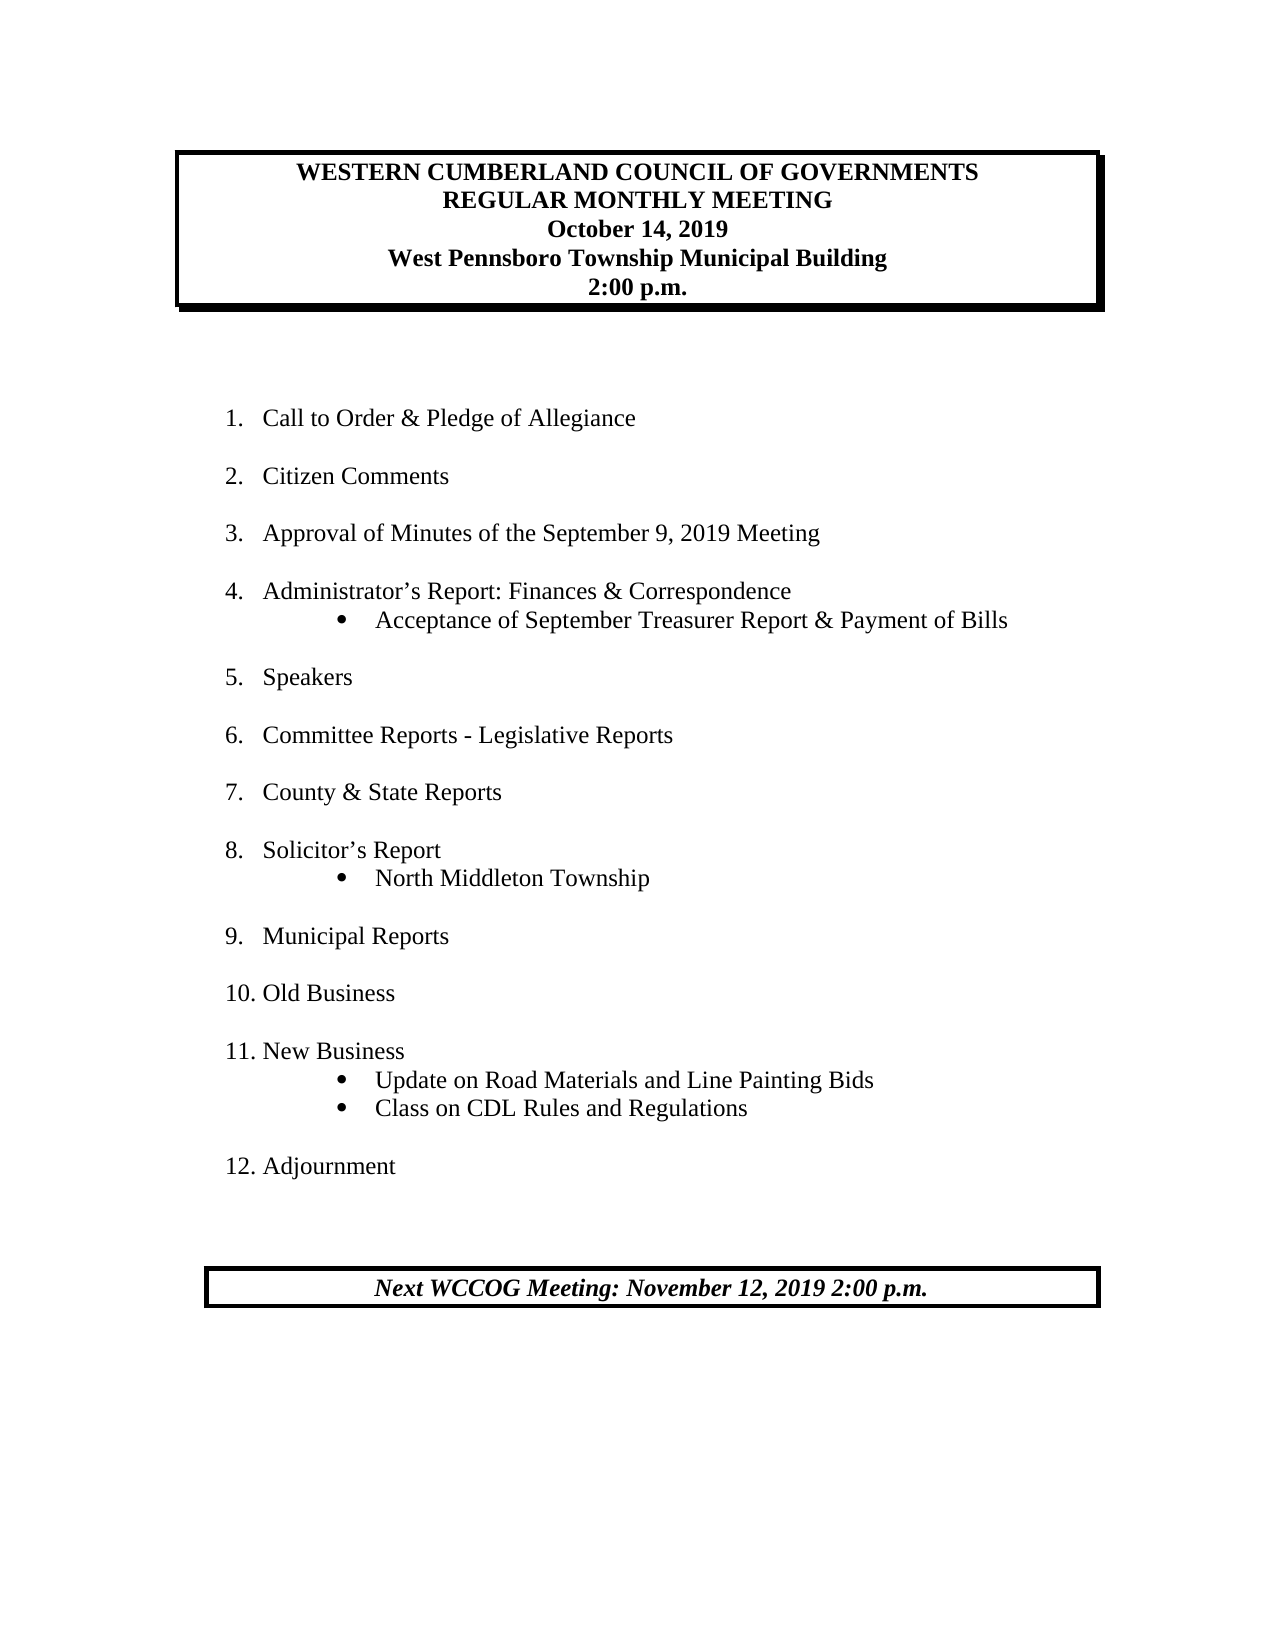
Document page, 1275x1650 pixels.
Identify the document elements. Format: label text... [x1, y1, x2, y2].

text REGULAR MONTHLY MEETING [187, 186, 1087, 214]
text Next WCCOG Meeting: November 12, 2019 2:00 p.m. [209, 1271, 1096, 1304]
list Old Business [225, 978, 1087, 1007]
list Acceptance of September Treasurer Report & Payment of Bills [337, 605, 1087, 633]
list Committee Reports - Legislative Reports [225, 720, 1087, 748]
text 2:00 p.m. [179, 265, 1096, 303]
list Update on Road Materials and Line Painting Bids [337, 1065, 1087, 1093]
list Approval of Minutes of the September 9, 2019 Meeting [225, 518, 1087, 547]
list Administrator’s Report: Finances & Correspondence [225, 576, 1087, 605]
text October 14, 2019 [187, 214, 1087, 243]
list New Business [225, 1036, 1087, 1065]
text West [187, 243, 1087, 265]
list Speakers [225, 662, 1087, 691]
list Municipal Reports [225, 921, 1087, 950]
list Adjournment [225, 1151, 1087, 1180]
text COUNCIL OF GOVERNMENTS [179, 155, 1096, 186]
list Call to Order & Pledge of Allegiance [225, 403, 1087, 432]
list Citizen Comments [225, 461, 1087, 490]
list Solicitor’s Report [225, 835, 1087, 863]
list Class on CDL Rules and Regulations [337, 1093, 1087, 1122]
list County & State Reports [225, 777, 1087, 806]
list North Middleton Township [337, 863, 1087, 892]
